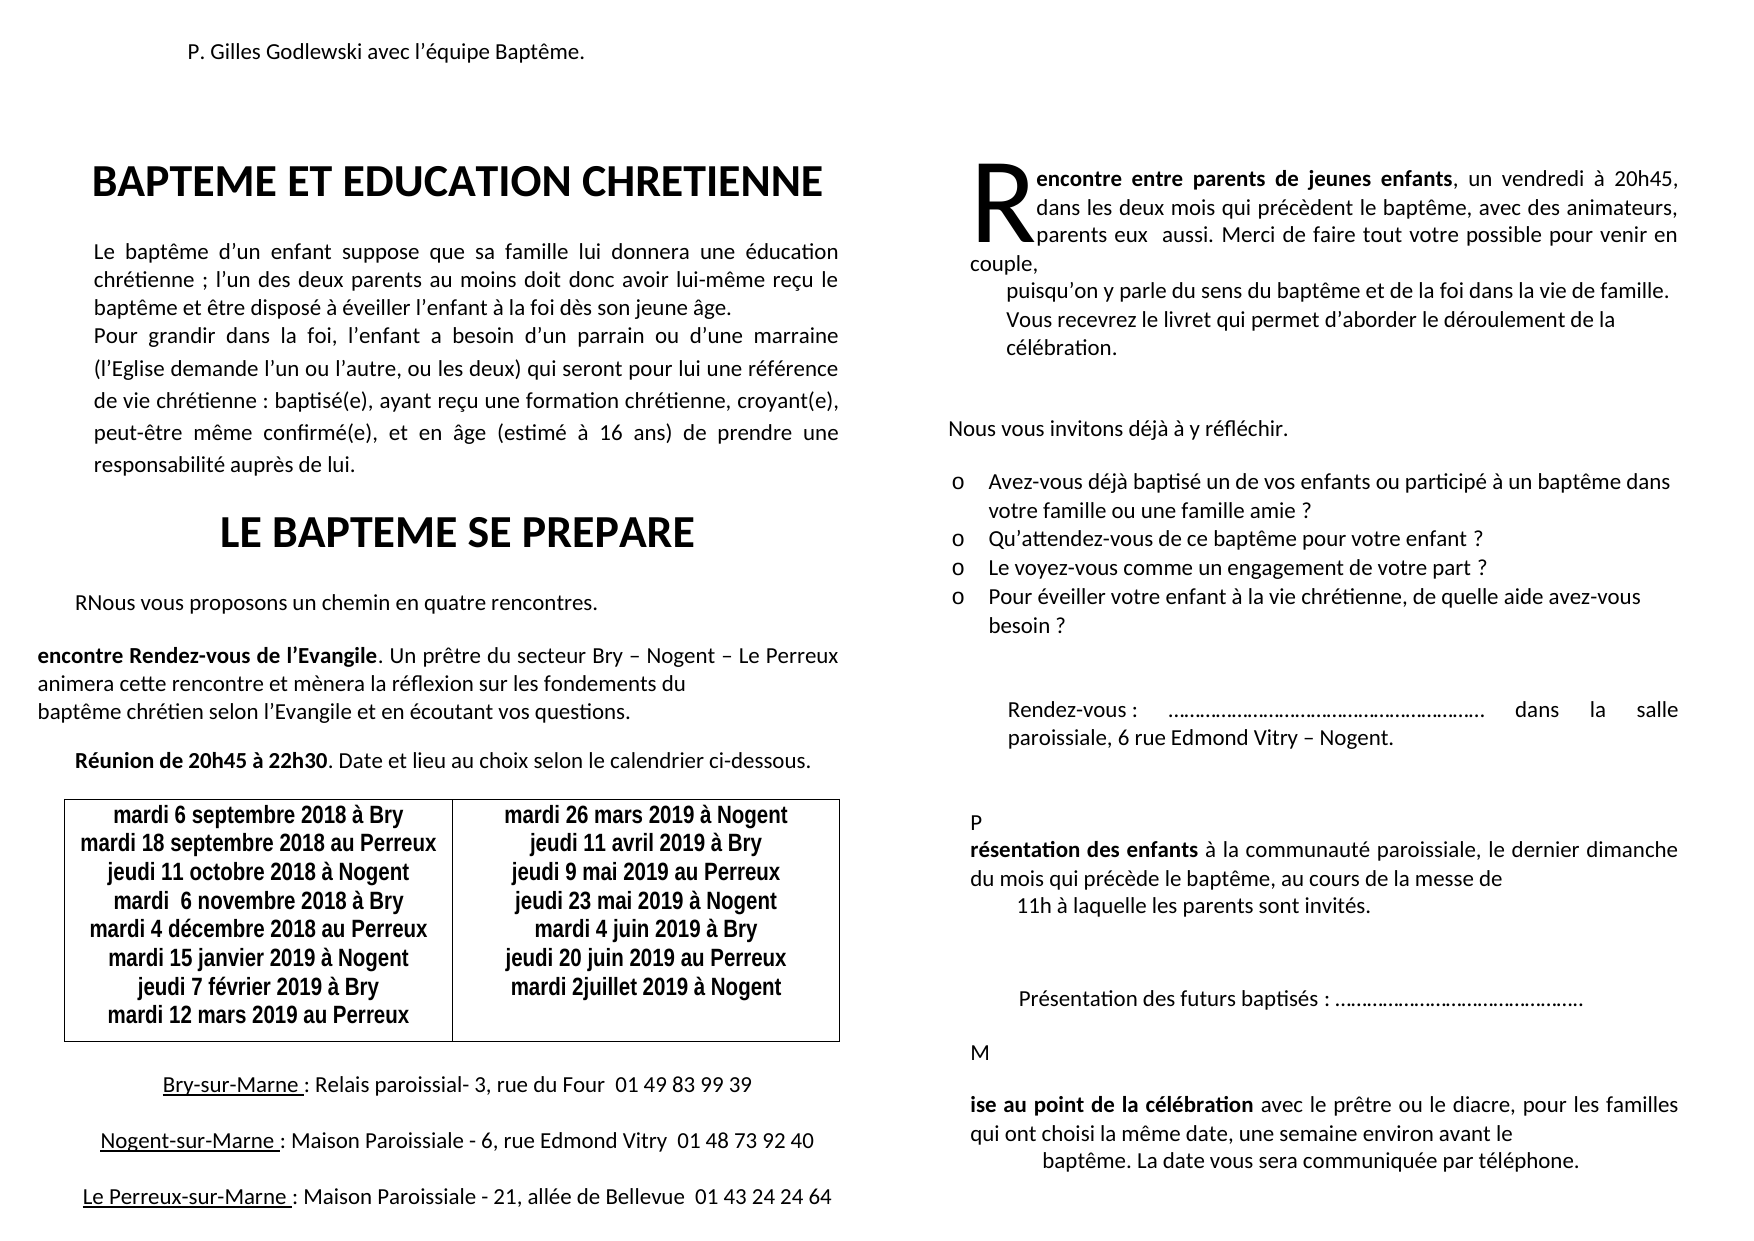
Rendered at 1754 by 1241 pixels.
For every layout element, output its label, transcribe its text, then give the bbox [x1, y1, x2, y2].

text ise au point de la célébration avec le prêtre ou le diacre, pour les familles qui ont choisi la même date, une semaine environ avant le [970, 1091, 1679, 1147]
text résentation des enfants à la communauté paroissiale, le dernier dimanche du mois qui précède le baptême, au cours de la messe de [970, 836, 1679, 892]
table_header mardi 26 mars 2019 à Nogent jeudi 11 avril 2019 à Bry jeudi 9 mai 2019 au Perreux jeudi 23 mai 2019 à Nogent mardi 4 juin 2019 à Bry jeudi 20 juin 2019 au Perreux mardi 2juillet 2019 à Nogent [453, 800, 839, 1041]
text puisqu’on y parle du sens du baptême et de la foi dans la vie de famille. [970, 277, 1679, 305]
text 11h à laquelle les parents sont invités. [914, 892, 1679, 920]
text encontre Rendez-vous de l’Evangile. Un prêtre du secteur Bry – Nogent – Le Perreux animera cette rencontre et mènera la réflexion sur les fondements du [37, 641, 840, 697]
list Pour éveiller votre enfant à la vie chrétienne, de quelle aide avez-vous besoin ? [951, 582, 1679, 639]
list Le voyez-vous comme un engagement de votre part ? [951, 553, 1679, 582]
text P. Gilles Godlewski avec l’équipe Baptême. [187, 37, 840, 66]
text célébration. [970, 333, 1679, 361]
text Vous recevrez le livret qui permet d’aborder le déroulement de la [970, 305, 1679, 333]
text Bry-sur-Marne : Relais paroissial- 3, rue du Four 01 49 83 99 39 [75, 1070, 840, 1098]
text Nogent-sur-Marne : Maison Paroissiale - 6, rue Edmond Vitry 01 48 73 92 40 [75, 1126, 840, 1154]
text BAPTEME ET EDUCATION CHRETIENNE [75, 152, 840, 208]
text Rendez-vous : …………………………………………………… dans la salle paroissiale, 6 rue Edmond Vitry – Nogent. [1008, 696, 1679, 752]
list Qu’attendez-vous de ce baptême pour votre enfant ? [951, 524, 1679, 553]
list Avez-vous déjà baptisé un de vos enfants ou participé à un baptême dans votre famille ou une famille amie ? [951, 467, 1679, 524]
text baptême chrétien selon l’Evangile et en écoutant vos questions. [37, 697, 840, 725]
text Pour grandir dans la foi, l’enfant a besoin d’un parrain ou d’une marraine (l’Eglise demande l’un ou l’autre, ou les deux) qui seront pour lui une référence de vie chrétienne : baptisé(e), ayant reçu une formation chrétienne, croyant(e), peut-être même confirmé(e), et en âge (estimé à 16 ans) de prendre une responsabilité auprès de lui. [94, 321, 840, 478]
text encontre entre parents de jeunes enfants, un vendredi à 20h45, dans les deux mois qui précèdent le baptême, avec des animateurs, parents eux aussi. Merci de faire tout votre possible pour venir en couple, [970, 164, 1679, 277]
text Réunion de 20h45 à 22h30. Date et lieu au choix selon le calendrier ci-dessous. [75, 746, 840, 774]
table_header mardi 6 septembre 2018 à Bry mardi 18 septembre 2018 au Perreux jeudi 11 octobre 2018 à Nogent mardi 6 novembre 2018 à Bry mardi 4 décembre 2018 au Perreux mardi 15 janvier 2019 à Nogent jeudi 7 février 2019 à Bry mardi 12 mars 2019 au Perreux [65, 800, 452, 1041]
text Nous vous invitons déjà à y réfléchir. [933, 414, 1679, 442]
text Présentation des futurs baptisés : ……………………………………….. [988, 984, 1679, 1013]
text Le Perreux-sur-Marne : Maison Paroissiale - 21, allée de Bellevue 01 43 24 24 64 [75, 1182, 840, 1210]
text LE BAPTEME SE PREPARE [75, 503, 840, 559]
text baptême. La date vous sera communiquée par téléphone. [970, 1147, 1679, 1175]
text Nous vous proposons un chemin en quatre rencontres. [75, 588, 840, 616]
text Le baptême d’un enfant suppose que sa famille lui donnera une éducation chrétienne ; l’un des deux parents au moins doit donc avoir lui-même reçu le baptême et être disposé à éveiller l’enfant à la foi dès son jeune âge. [94, 237, 840, 321]
